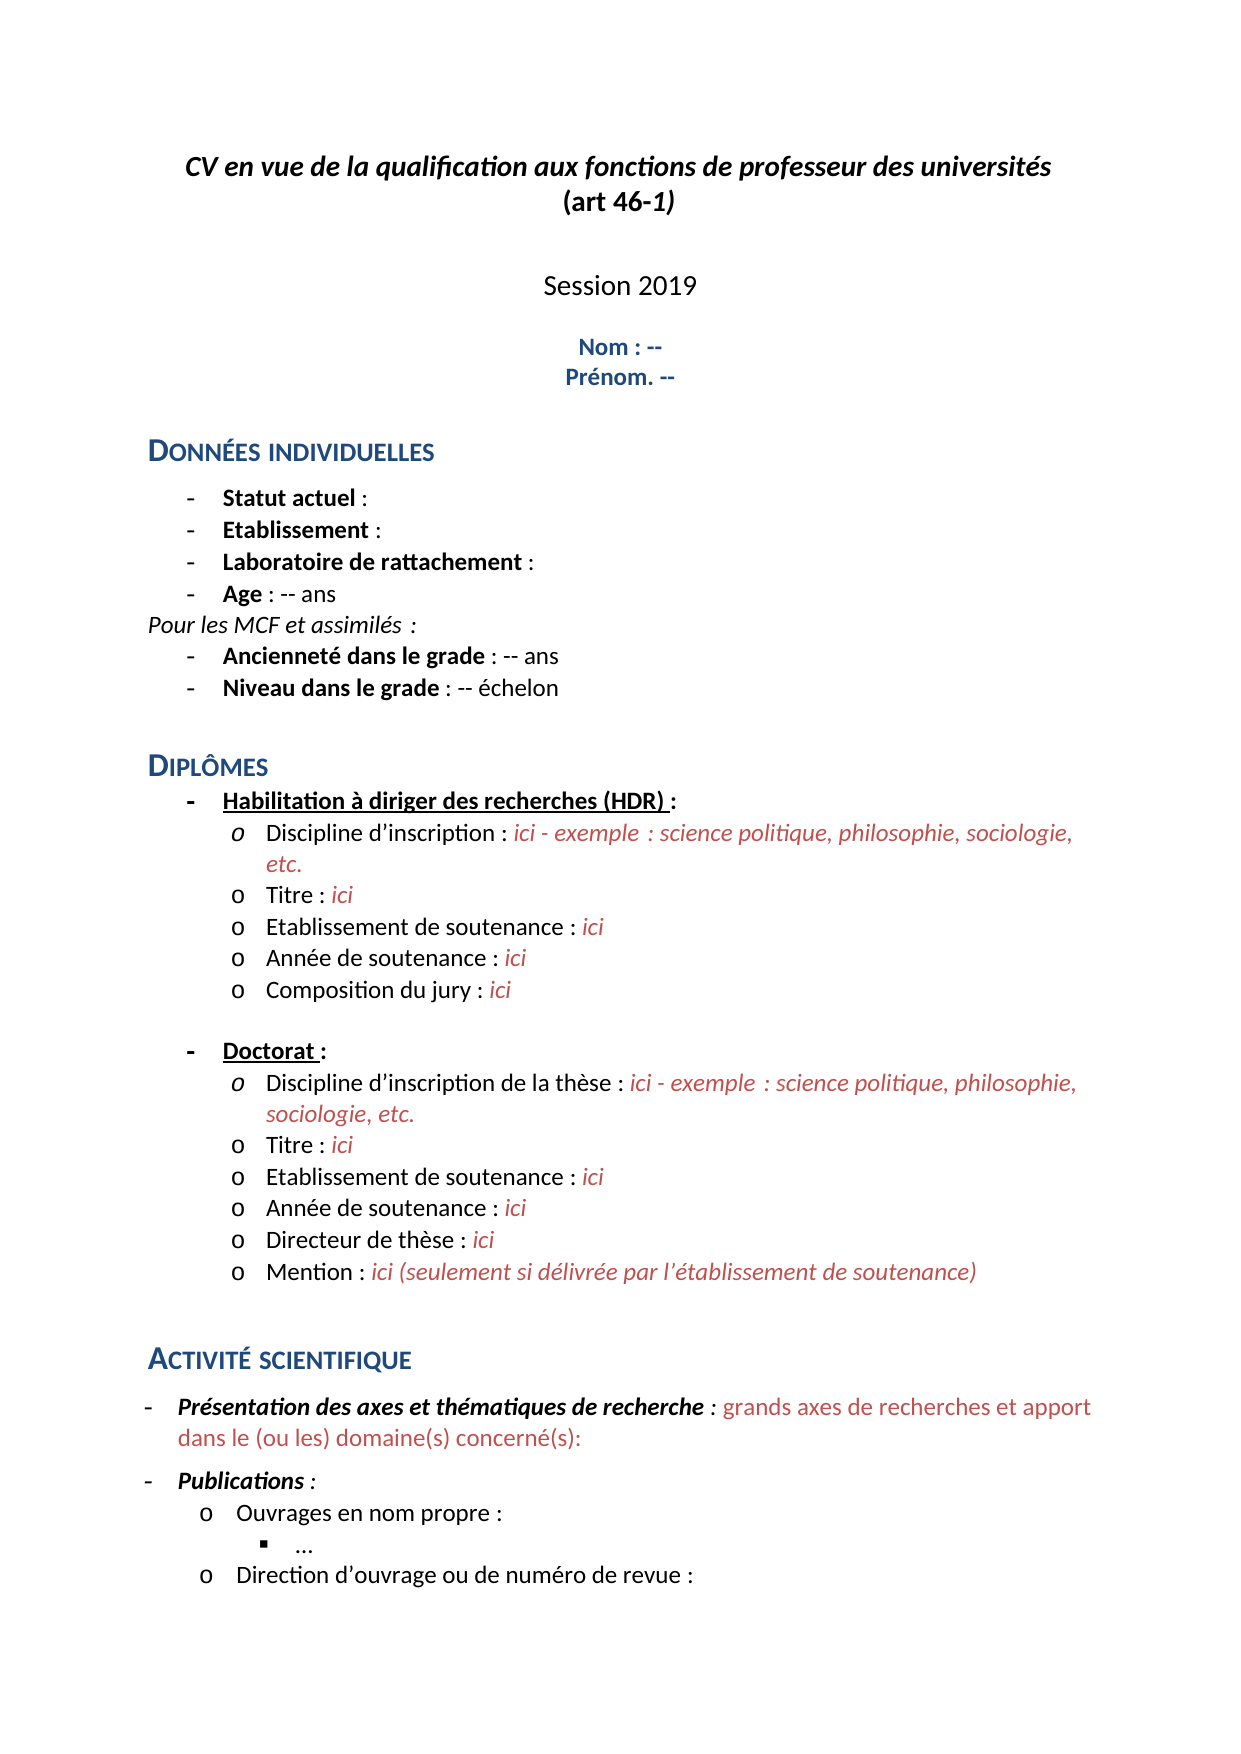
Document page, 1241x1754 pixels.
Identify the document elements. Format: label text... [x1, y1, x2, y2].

list Mention : ici (seulement si délivrée par l’établissement de soutenance) [230, 1256, 1093, 1288]
list Présentation des axes et thématiques de recherche : grands axes de recherches et apport dans le (ou les) domaine(s) concerné(s): [141, 1391, 1093, 1453]
list Doctorat : [183, 1035, 1093, 1067]
list Publications : [141, 1465, 1093, 1497]
list Titre : ici [230, 879, 1093, 911]
list Ancienneté dans le grade : -- ans [183, 640, 1093, 672]
list Niveau dans le grade : -- échelon [183, 672, 1093, 703]
list Statut actuel : [183, 482, 1093, 514]
text Pour les MCF et assimilés : [148, 609, 1093, 640]
list Age : -- ans [183, 578, 1093, 609]
list Discipline d’inscription : ici - exemple : science politique, philosophie, sociologie, etc. [230, 817, 1093, 879]
list Ouvrages en nom propre : [199, 1497, 1093, 1529]
list Etablissement de soutenance : ici [230, 911, 1093, 943]
list Directeur de thèse : ici [230, 1224, 1093, 1256]
text Prénom. -- [148, 361, 1093, 392]
list Année de soutenance : ici [230, 943, 1093, 974]
list Direction d’ouvrage ou de numéro de revue : [199, 1559, 1093, 1591]
text Diplômes [148, 744, 1093, 785]
subtitle CV en vue de la qualification aux fonctions de professeur des universités (art 46-1) [148, 148, 1093, 219]
list … [258, 1529, 1093, 1559]
list Etablissement de soutenance : ici [230, 1161, 1093, 1192]
list Année de soutenance : ici [230, 1192, 1093, 1224]
text Activité scientifique [148, 1337, 1093, 1378]
text Session 2019 [148, 267, 1093, 303]
text Nom : -- [148, 331, 1093, 361]
list Laboratoire de rattachement : [183, 546, 1093, 578]
text Données individuelles [148, 429, 1093, 470]
list Titre : ici [230, 1129, 1093, 1161]
list Habilitation à diriger des recherches (HDR) : [183, 785, 1093, 817]
list Discipline d’inscription de la thèse : ici - exemple : science politique, philosophie, sociologie, etc. [230, 1067, 1093, 1129]
list Composition du jury : ici [230, 974, 1093, 1006]
list Etablissement : [183, 514, 1093, 546]
